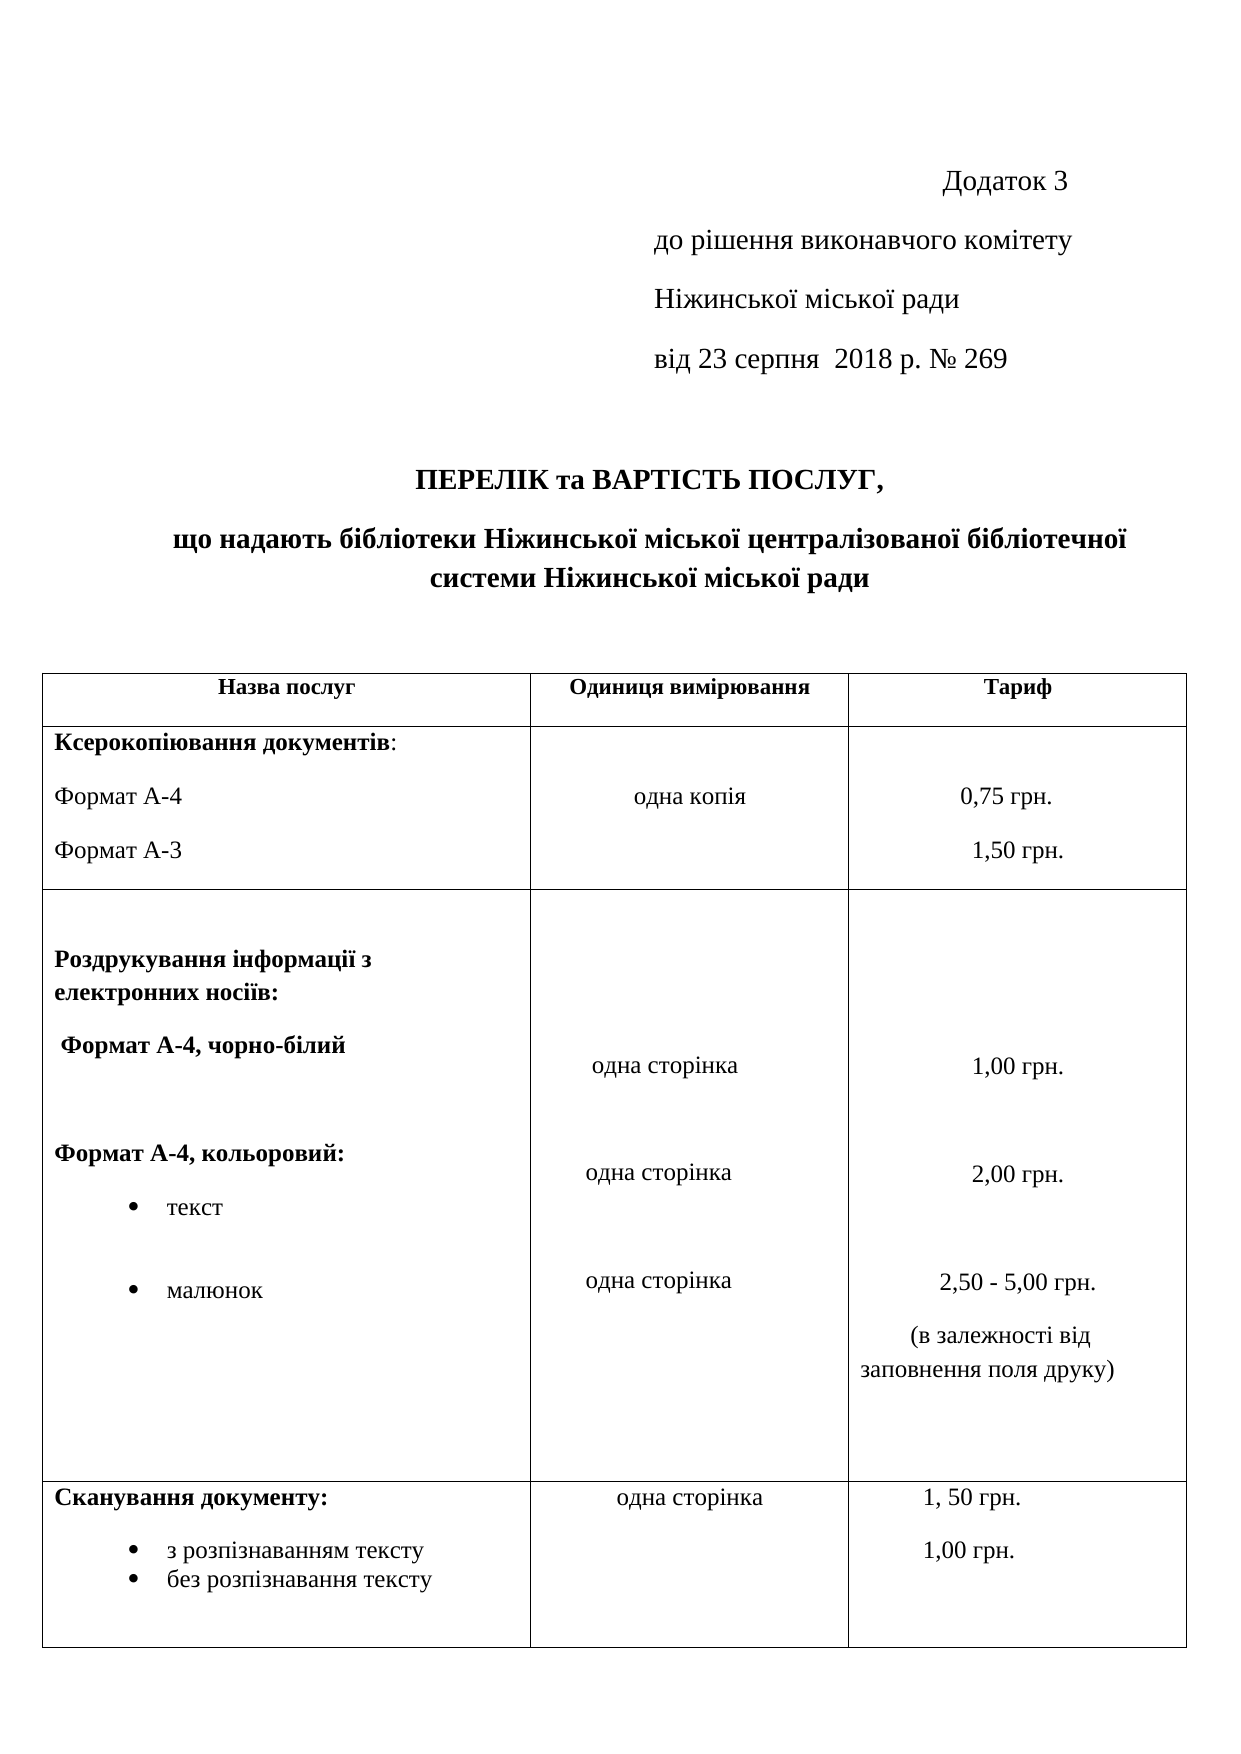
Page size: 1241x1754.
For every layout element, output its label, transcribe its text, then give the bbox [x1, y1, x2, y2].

table_cell одна копія [531, 727, 848, 889]
text Додаток 3 [148, 163, 1152, 196]
text ПЕРЕЛІК та ВАРТІСТЬ ПОСЛУГ, [148, 462, 1152, 496]
table_cell Ксерокопіювання документів: Формат А-4 Формат А-3 [43, 727, 530, 889]
text Ніжинської міської ради [148, 282, 1152, 315]
table_cell одна сторінка одна сторінка одна сторінка [531, 890, 848, 1481]
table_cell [849, 1482, 1186, 1647]
text від 23 серпня 2018 р. № 269 [148, 341, 1152, 374]
table_header Тариф [849, 674, 1186, 726]
text що надають бібліотеки Ніжинської міської централізованої бібліотечної системи Ніжинської міської ради [148, 521, 1152, 593]
table_cell Роздрукування інформації з електронних носіїв: Формат А-4, чорно-білий Формат А-4, кольоровий: текст малюнок [43, 890, 530, 1481]
text до рішення виконавчого комітету [148, 222, 1152, 256]
table_header Назва послуг [43, 674, 530, 726]
table_cell 0,75 грн. 1,50 грн. [849, 727, 1186, 889]
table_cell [43, 1482, 530, 1647]
table_header Одиниця вимірювання [531, 674, 848, 726]
table_cell одна сторінка [531, 1482, 848, 1647]
table_cell 1,00 грн. 2,00 грн. 2,50 - 5,00 грн. (в залежності від заповнення поля друку) [849, 890, 1186, 1481]
